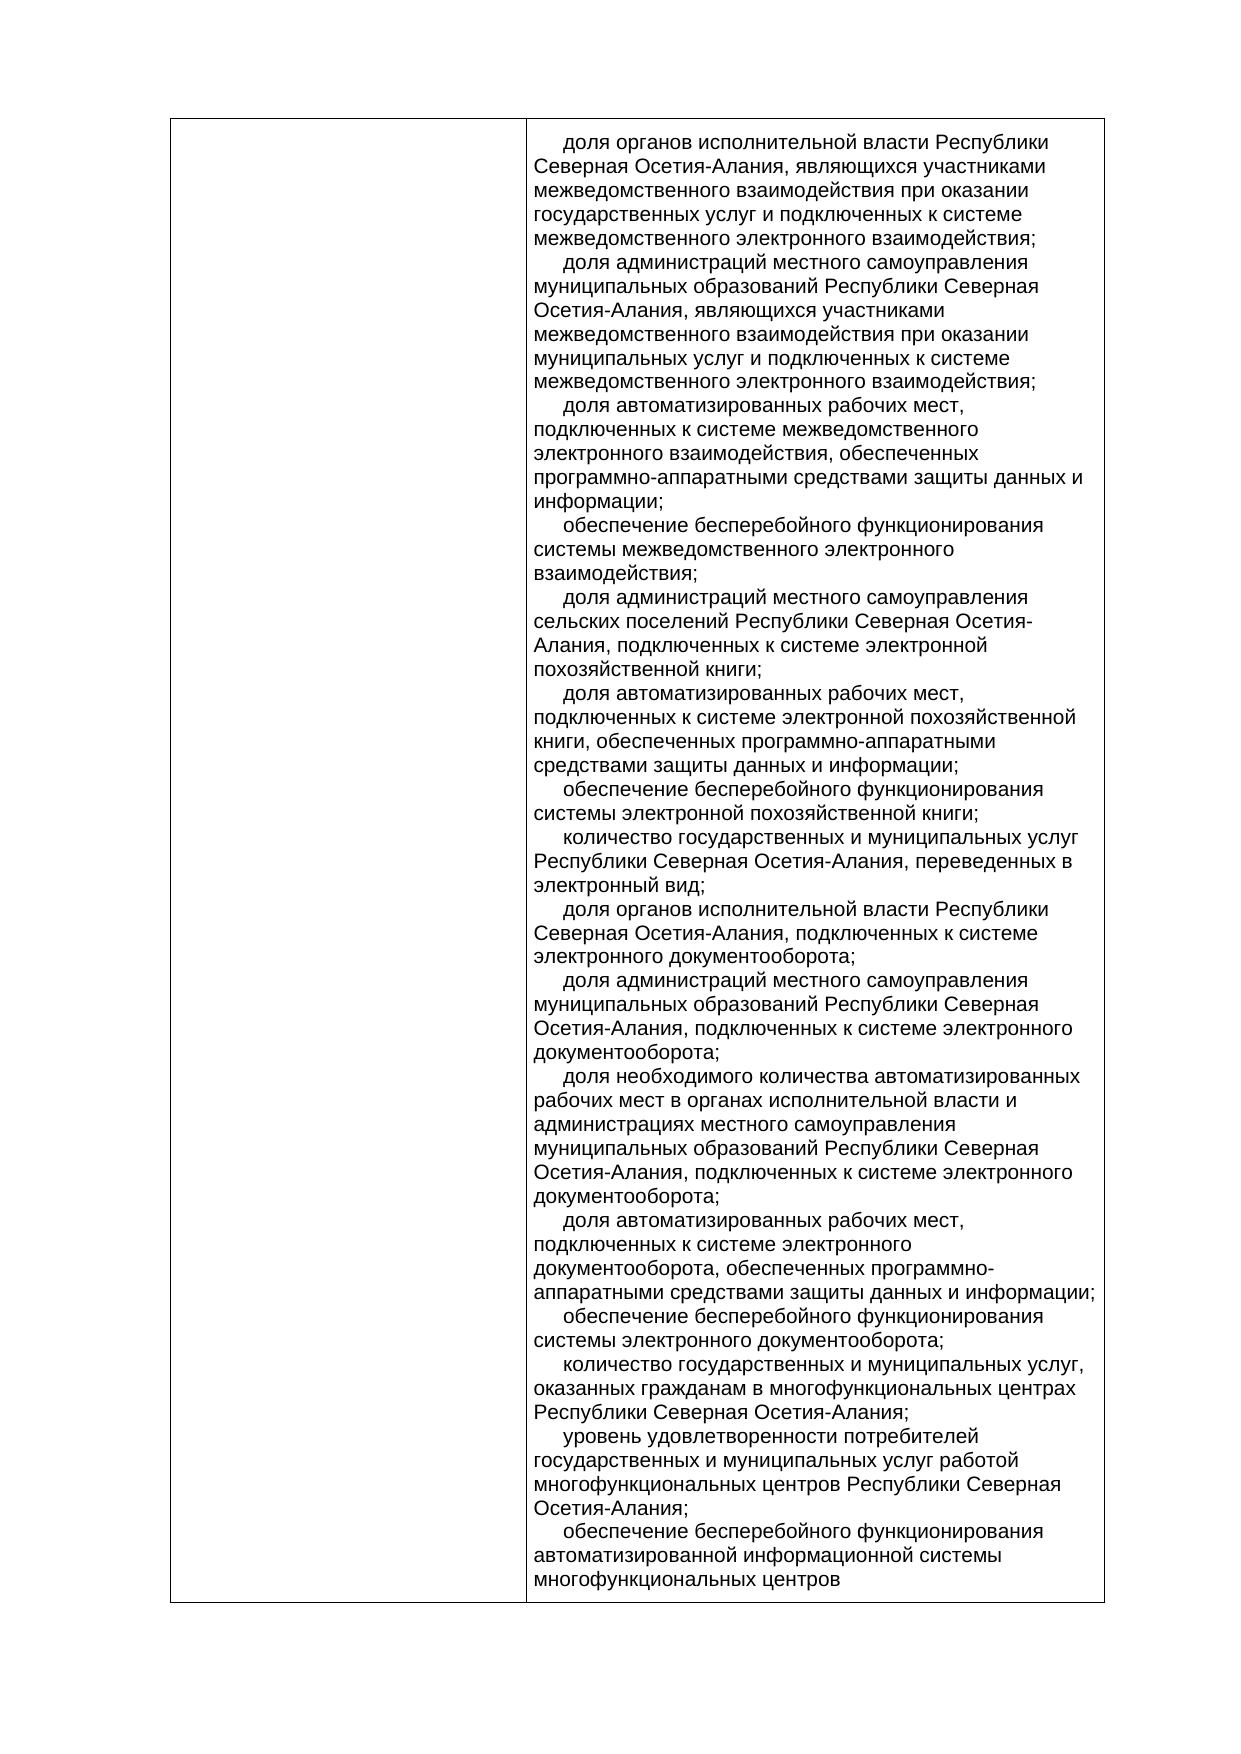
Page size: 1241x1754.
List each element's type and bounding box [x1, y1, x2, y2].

table_cell [171, 119, 526, 1602]
table_cell [527, 119, 1104, 1602]
